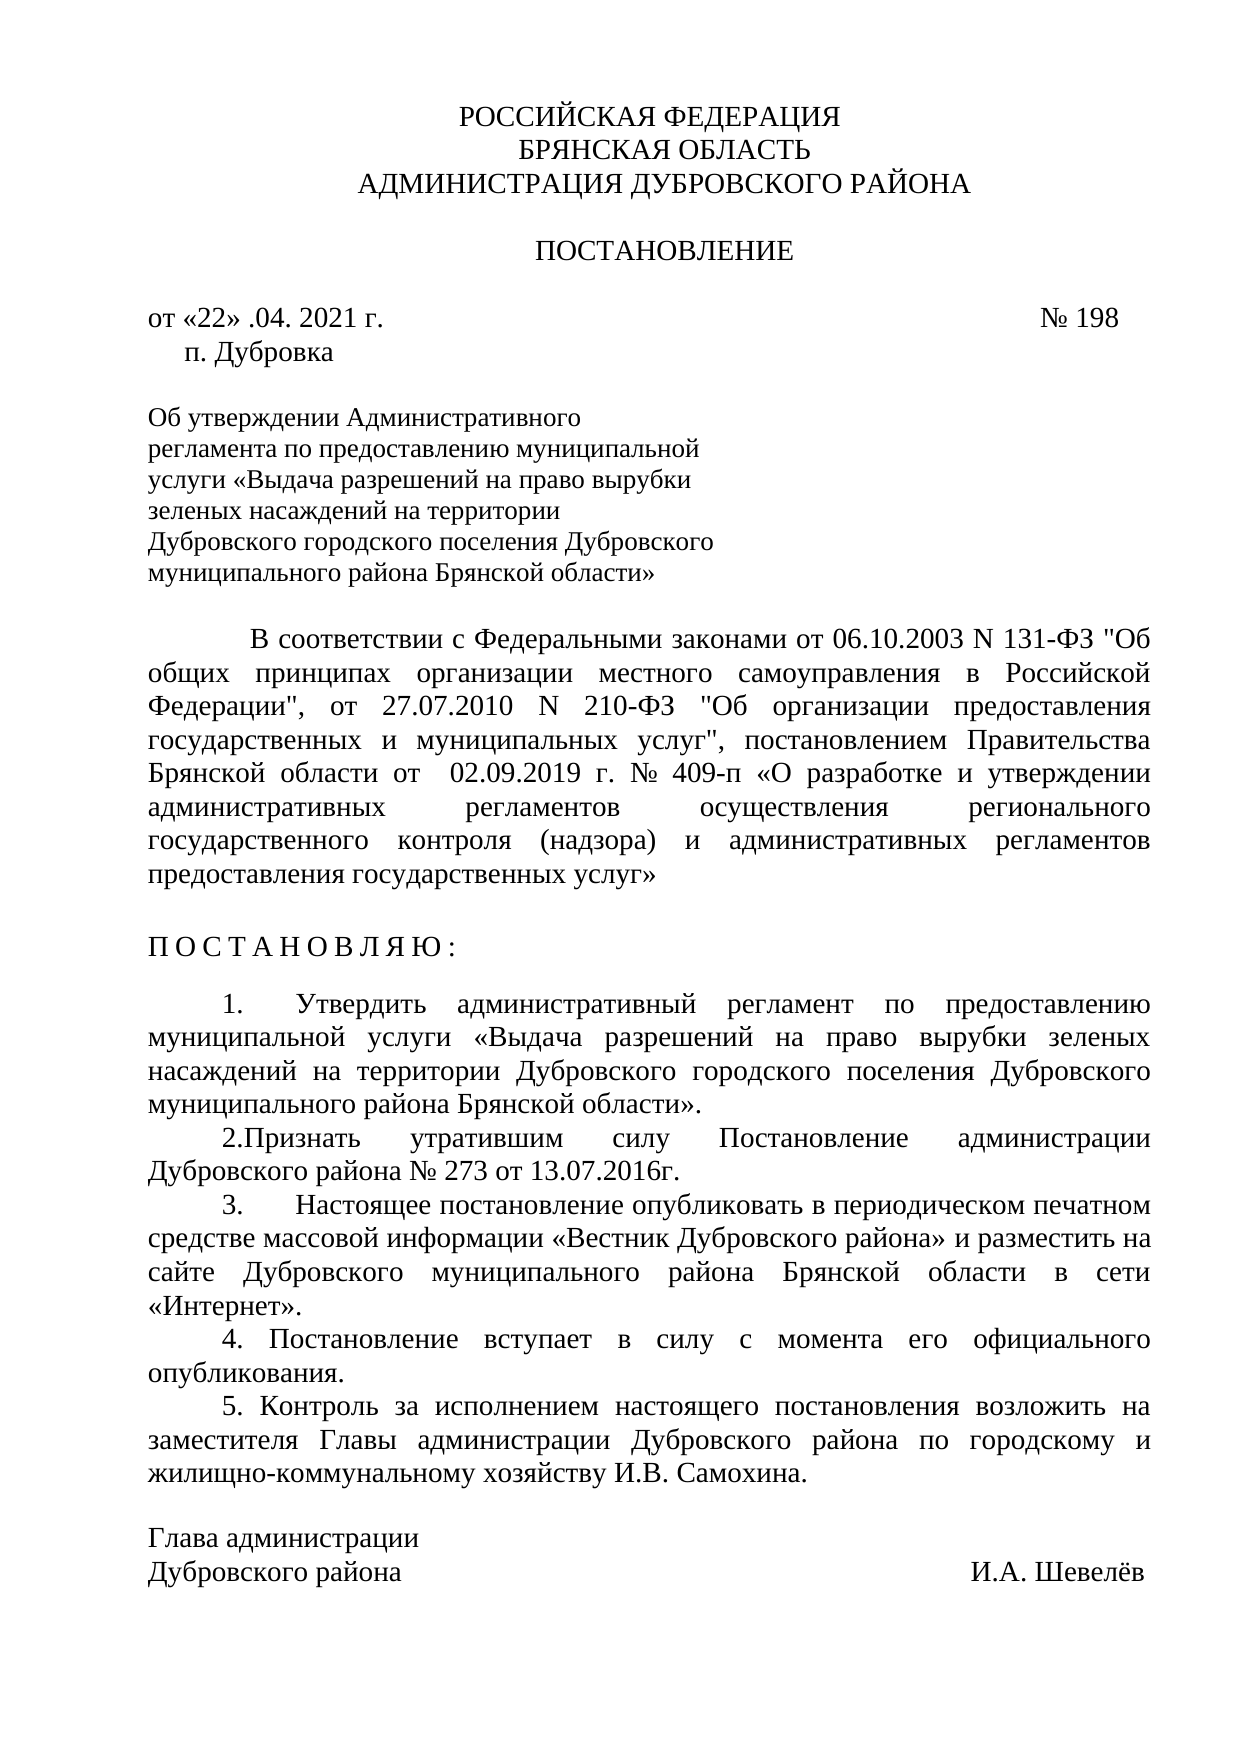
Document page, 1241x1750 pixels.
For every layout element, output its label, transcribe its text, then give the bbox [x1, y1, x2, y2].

text муниципального района Брянской области» [148, 556, 1152, 588]
text п. Дубровка [148, 334, 1181, 367]
text 2.Признать утратившим силу Постановление администрации Дубровского района № 273 от 13.07.2016г. [148, 1120, 1152, 1187]
subtitle Настоящее постановление опубликовать в периодическом печатном средстве массовой информации «Вестник Дубровского района» и разместить на сайте Дубровского муниципального района Брянской области в сети «Интернет». [148, 1187, 1152, 1321]
text зеленых насаждений на территории [148, 494, 1152, 525]
text услуги «Выдача разрешений на право вырубки [148, 463, 1152, 494]
text 5. Контроль за исполнением настоящего постановления возложить на заместителя Главы администрации Дубровского района по городскому и жилищно-коммунальному хозяйству И.В. Самохина. [148, 1388, 1152, 1489]
text РОССИЙСКАЯ ФЕДЕРАЦИЯ [148, 99, 1152, 132]
list Утвердить административный регламент по предоставлению муниципальной услуги «Выдача разрешений на право вырубки зеленых насаждений на территории Дубровского городского поселения Дубровского муниципального района Брянской области». [148, 986, 1152, 1120]
text Дубровского района И.А. Шевелёв [148, 1554, 1152, 1587]
text 4. Постановление вступает в силу с момента его официального опубликования. [148, 1321, 1152, 1388]
text Дубровского городского поселения Дубровского [148, 525, 1152, 556]
text Об утверждении Административного [148, 401, 1152, 432]
text ПОСТАНОВЛЕНИЕ [148, 233, 1181, 267]
text БРЯНСКАЯ ОБЛАСТЬ [148, 132, 1181, 166]
text АДМИНИСТРАЦИЯ ДУБРОВСКОГО РАЙОНА [148, 166, 1181, 199]
text В соответствии с Федеральными законами от 06.10.2003 N 131-ФЗ "Об общих принципах организации местного самоуправления в Российской Федерации", от 27.07.2010 N 210-ФЗ "Об организации предоставления государственных и муниципальных услуг", постановлением Правительства Брянской области от 02.09.2019 г. № 409-п «О разработке и утверждении административных регламентов осуществления регионального государственного контроля (надзора) и административных регламентов предоставления государственных услуг» [148, 621, 1152, 889]
text Глава администрации [148, 1520, 1152, 1554]
text регламента по предоставлению муниципальной [148, 432, 1152, 463]
text от «22» .04. 2021 г. № 198 [148, 300, 1181, 334]
text ПОСТАНОВЛЯЮ: [148, 929, 1152, 963]
